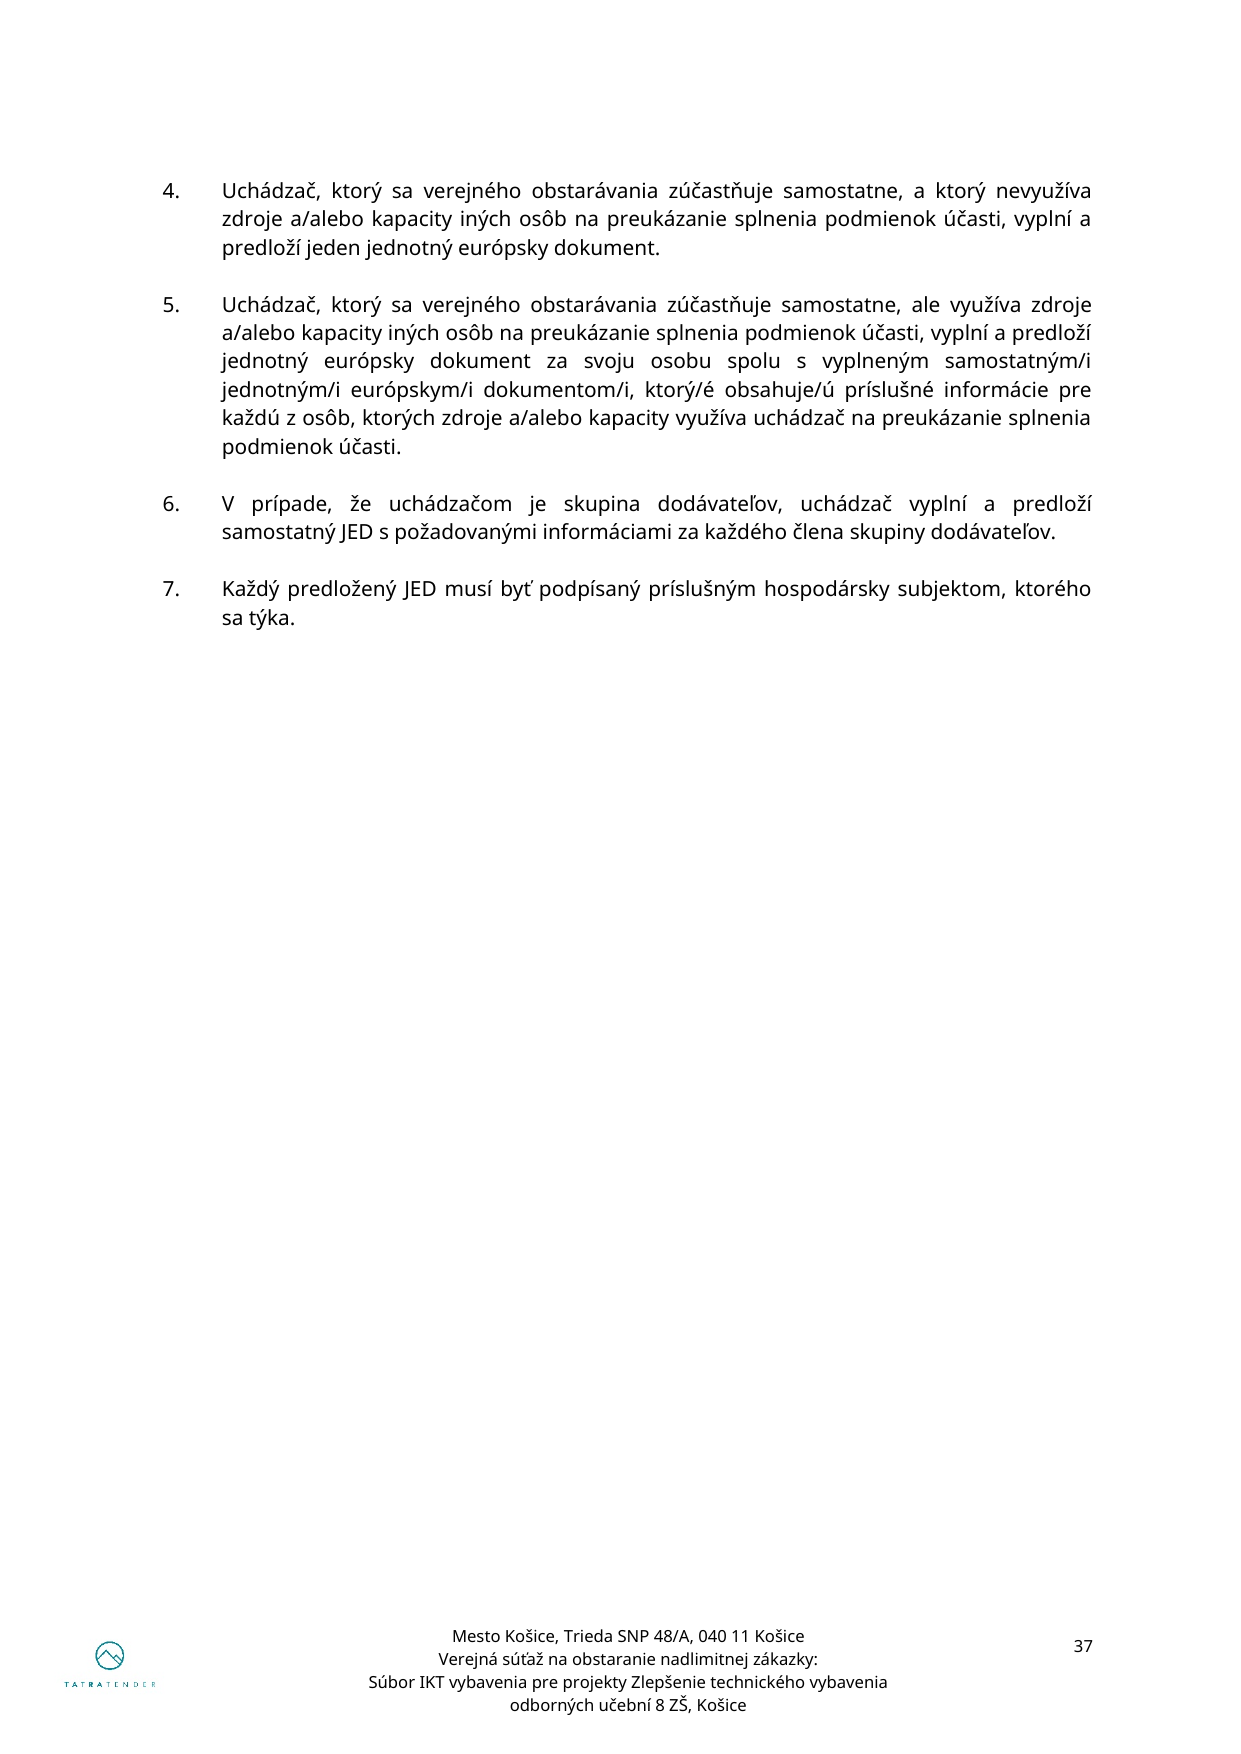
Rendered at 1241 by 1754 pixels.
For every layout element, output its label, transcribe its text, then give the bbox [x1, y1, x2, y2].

list Uchádzač, ktorý sa verejného obstarávania zúčastňuje samostatne, a ktorý nevyužíva zdroje a/alebo kapacity iných osôb na preukázanie splnenia podmienok účasti, vyplní a predloží jeden jednotný európsky dokument. [162, 176, 1093, 261]
list Uchádzač, ktorý sa verejného obstarávania zúčastňuje samostatne, ale využíva zdroje a/alebo kapacity iných osôb na preukázanie splnenia podmienok účasti, vyplní a predloží jednotný európsky dokument za svoju osobu spolu s vyplneným samostatným/i jednotným/i európskym/i dokumentom/i, ktorý/é obsahuje/ú príslušné informácie pre každú z osôb, ktorých zdroje a/alebo kapacity využíva uchádzač na preukázanie splnenia podmienok účasti. [162, 290, 1093, 460]
list V prípade, že uchádzačom je skupina dodávateľov, uchádzač vyplní a predloží samostatný JED s požadovanými informáciami za každého člena skupiny dodávateľov. [162, 489, 1093, 546]
list Každý predložený JED musí byť podpísaný príslušným hospodársky subjektom, ktorého sa týka. [162, 574, 1093, 631]
picture [43, 1617, 176, 1711]
